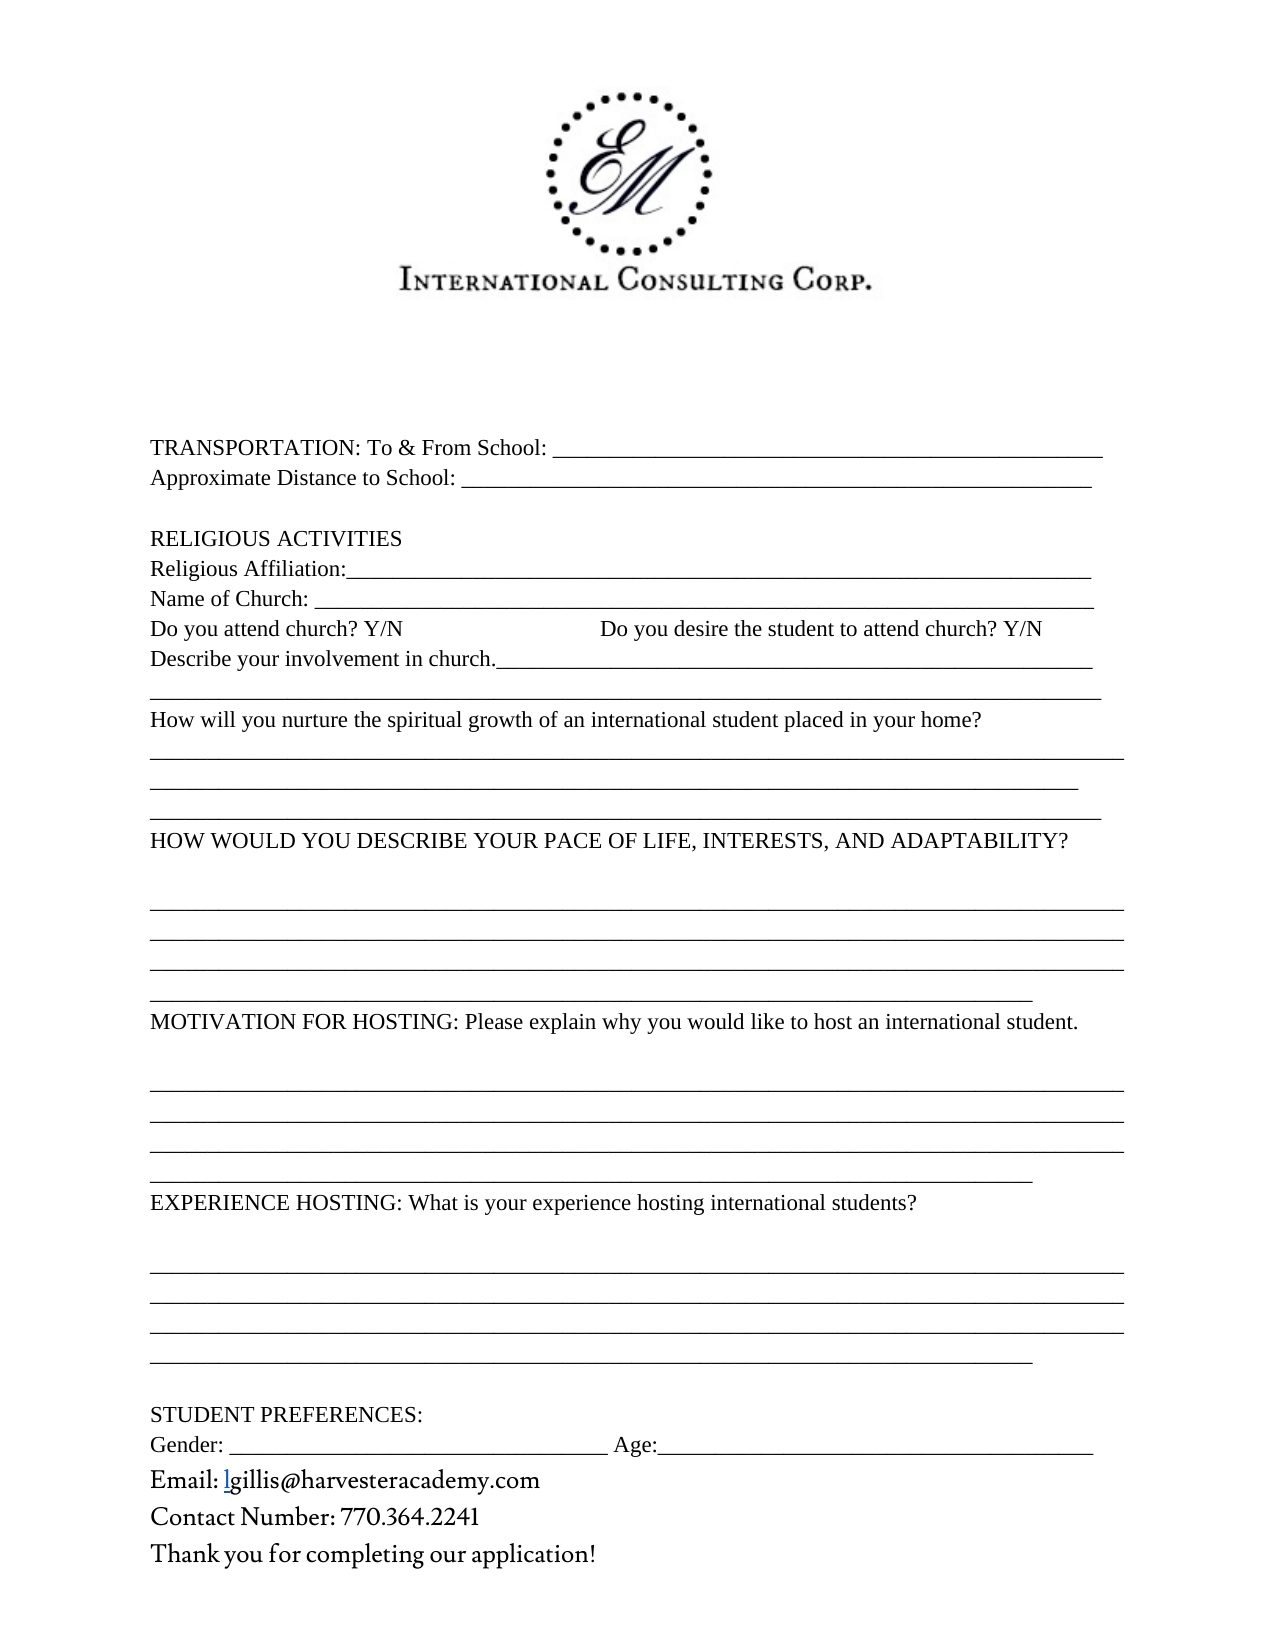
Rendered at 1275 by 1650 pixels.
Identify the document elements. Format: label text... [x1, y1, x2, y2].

text MOTIVATION FOR HOSTING: Please explain why you would like to host an international student. [150, 1008, 1125, 1034]
text EXPERIENCE HOSTING: What is your experience hosting international students? [150, 1189, 1125, 1216]
text TRANSPORTATION: To & From School: ________________________________________________ [150, 434, 1125, 460]
text STUDENT PREFERENCES: [150, 1401, 1125, 1427]
text Religious Affiliation:_________________________________________________________________ [150, 555, 1125, 581]
text Describe your involvement in church.____________________________________________________ [150, 646, 1125, 672]
text ___________________________________________________________________________________ [150, 676, 1125, 702]
text ____________________________________________________________________________________________________________________________________________________________________________________________________________________________________________________________________________________________________________________________________________ [150, 887, 1125, 1004]
text RELIGIOUS ACTIVITIES [150, 525, 1125, 551]
text ___________________________________________________________________________________ [150, 797, 1125, 823]
text ______________________________________________________________________________________________________________________________________________________________________ [150, 736, 1125, 793]
text HOW WOULD YOU DESCRIBE YOUR PACE OF LIFE, INTERESTS, AND ADAPTABILITY? [150, 827, 1125, 853]
text ____________________________________________________________________________________________________________________________________________________________________________________________________________________________________________________________________________________________________________________________________________ [150, 1068, 1125, 1185]
picture [382, 75, 893, 400]
text Gender: _________________________________ Age:______________________________________ [150, 1431, 1125, 1457]
text Name of Church: ____________________________________________________________________ [150, 585, 1125, 611]
text How will you nurture the spiritual growth of an international student placed in your home? [150, 706, 1125, 732]
text Do you attend church? Y/N Do you desire the student to attend church? Y/N [150, 615, 1125, 642]
text Approximate Distance to School: _______________________________________________________ [150, 464, 1125, 491]
text ____________________________________________________________________________________________________________________________________________________________________________________________________________________________________________________________________________________________________________________________________________ [150, 1250, 1125, 1367]
